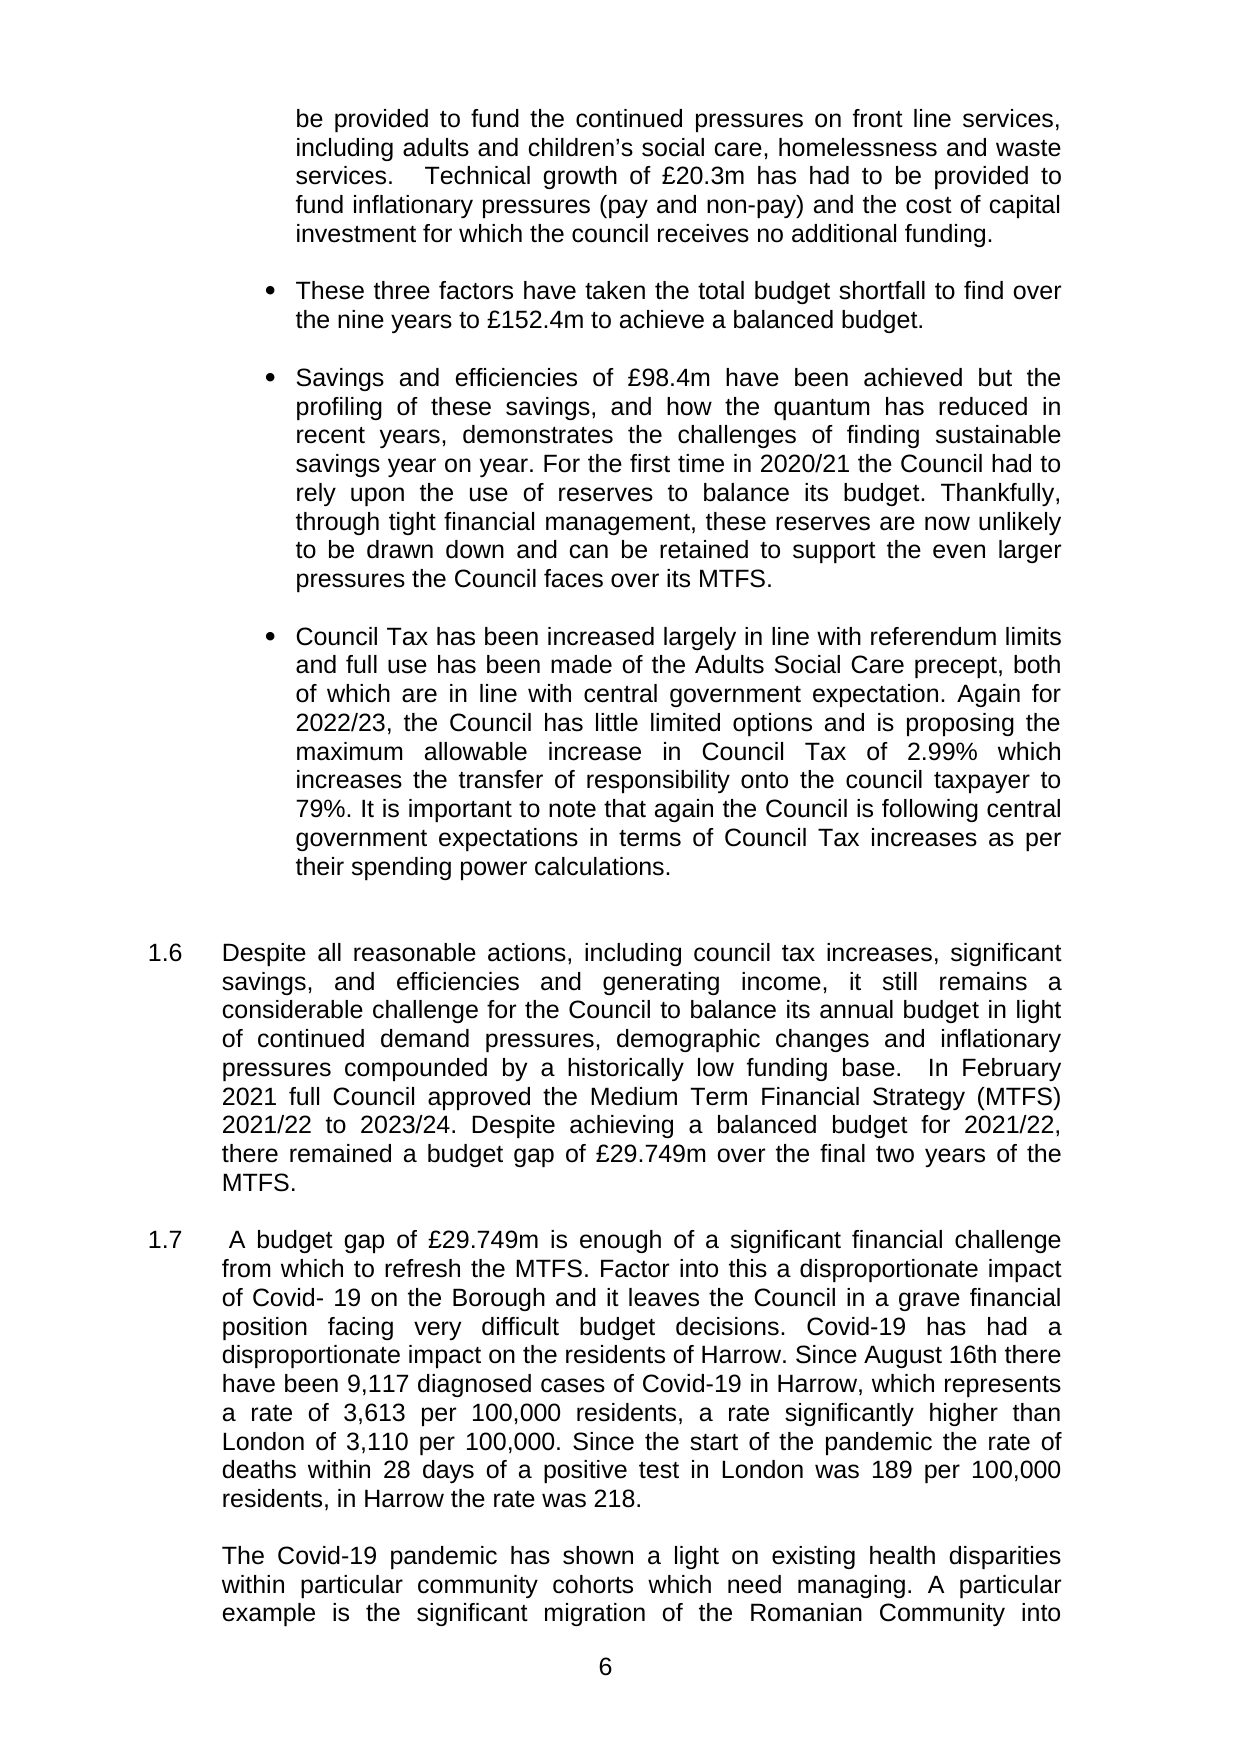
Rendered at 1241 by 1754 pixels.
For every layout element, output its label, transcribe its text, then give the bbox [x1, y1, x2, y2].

list These three factors have taken the total budget shortfall to find over the nine years to £152.4m to achieve a balanced budget. [266, 276, 1063, 334]
list Savings and efficiencies of £98.4m have been achieved but the profiling of these savings, and how the quantum has reduced in recent years, demonstrates the challenges of finding sustainable savings year on year. For the first time in 2020/21 the Council had to rely upon the use of reserves to balance its budget. Thankfully, through tight financial management, these reserves are now unlikely to be drawn down and can be retained to support the even larger pressures the Council faces over its MTFS. [266, 363, 1063, 593]
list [266, 104, 1063, 247]
text 1.6 Despite all reasonable actions, including council tax increases, significant savings, and efficiencies and generating income, it still remains a considerable challenge for the Council to balance its annual budget in light of continued demand pressures, demographic changes and inflationary pressures compounded by a historically low funding base. In February 2021 full Council approved the Medium Term Financial Strategy (MTFS) 2021/22 to 2023/24. Despite achieving a balanced budget for 2021/22, there remained a budget gap of £29.749m over the final two years of the MTFS. [148, 938, 1063, 1197]
text 1.7 A budget gap of £29.749m is enough of a significant financial challenge from which to refresh the MTFS. Factor into this a disproportionate impact of Covid- 19 on the Borough and it leaves the Council in a grave financial position facing very difficult budget decisions. Covid-19 has had a disproportionate impact on the residents of Harrow. Since August 16th there have been 9,117 diagnosed cases of Covid-19 in Harrow, which represents a rate of 3,613 per 100,000 residents, a rate significantly higher than London of 3,110 per 100,000. Since the start of the pandemic the rate of deaths within 28 days of a positive test in London was 189 per 100,000 residents, in Harrow the rate was 218. [148, 1225, 1063, 1513]
list Council Tax has been increased largely in line with referendum limits and full use has been made of the Adults Social Care precept, both of which are in line with central government expectation. Again for 2022/23, the Council has little limited options and is proposing the maximum allowable increase in Council Tax of 2.99% which increases the transfer of responsibility onto the council taxpayer to 79%. It is important to note that again the Council is following central government expectations in terms of Council Tax increases as per their spending power calculations. [266, 621, 1063, 880]
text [222, 1541, 1063, 1627]
